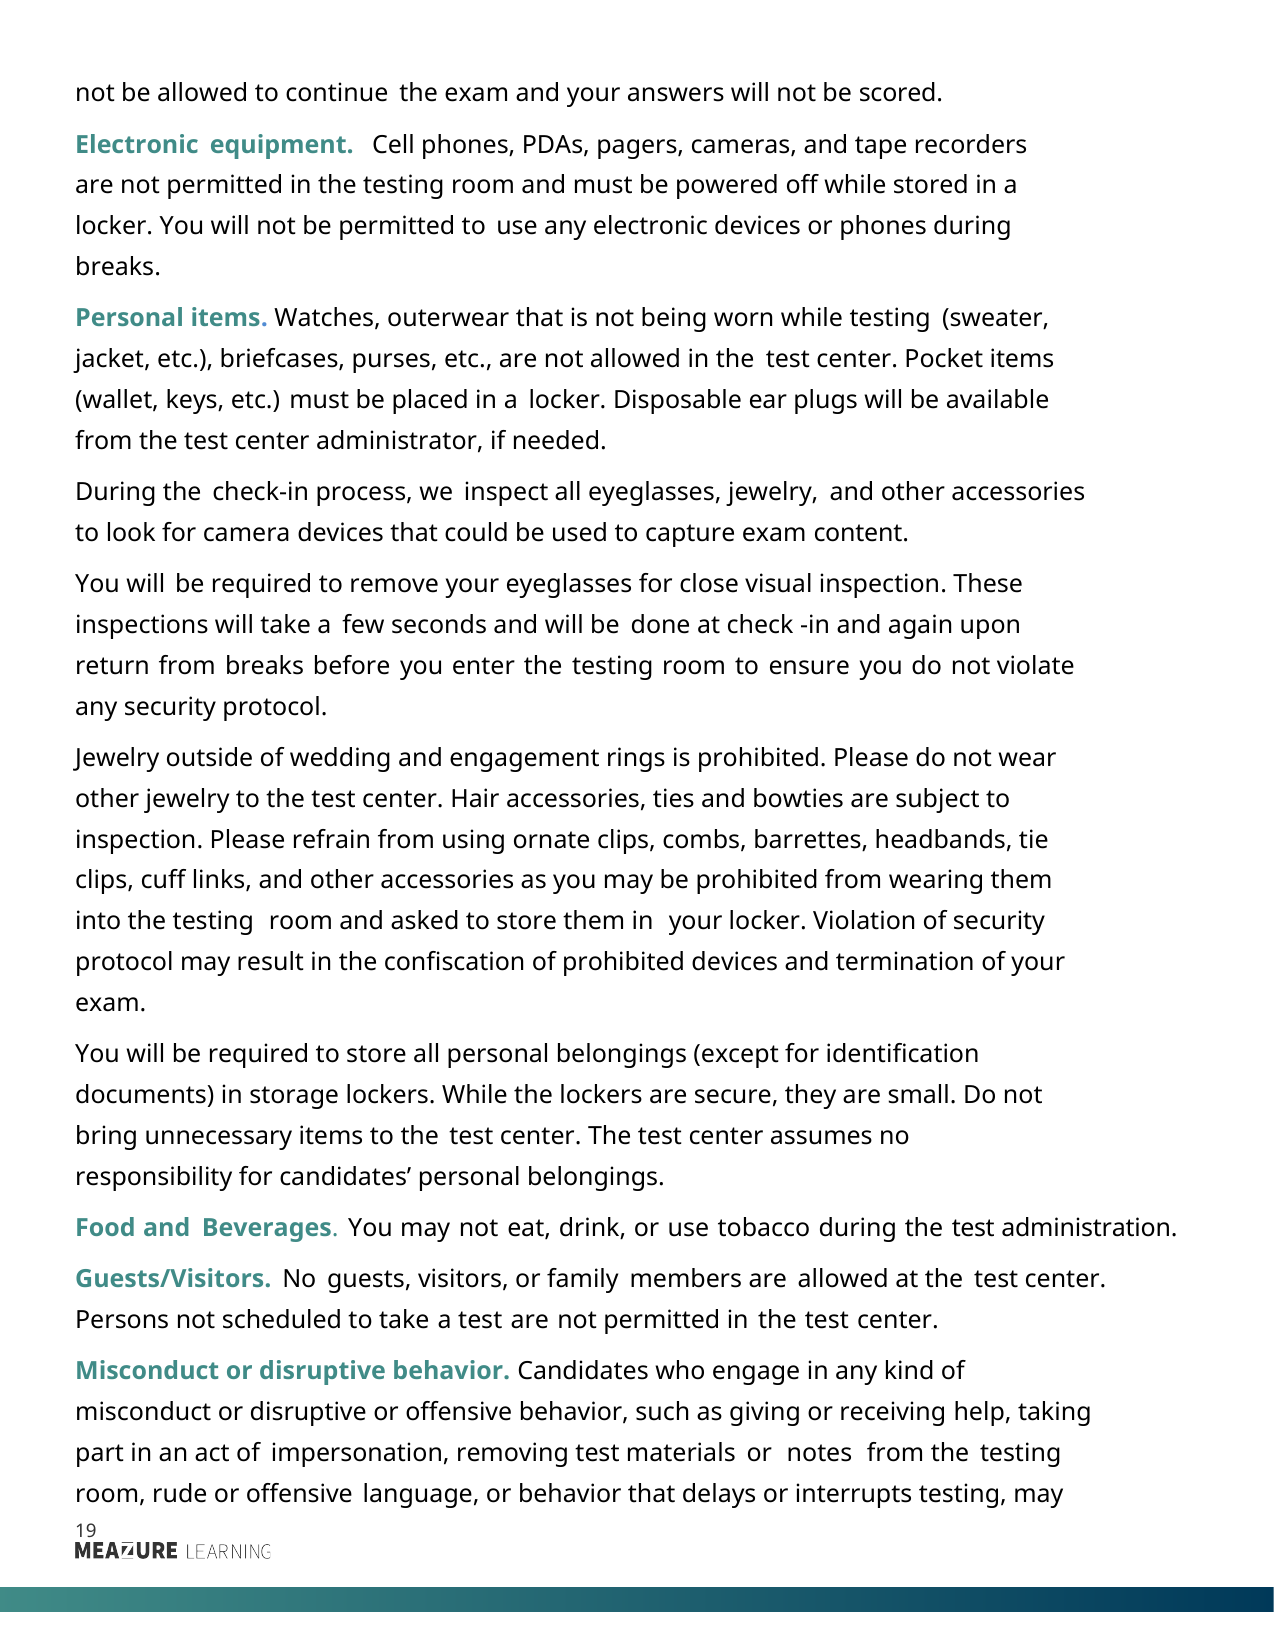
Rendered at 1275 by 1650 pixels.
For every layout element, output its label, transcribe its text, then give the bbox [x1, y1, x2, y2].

text Jewelry outside of wedding and engagement rings is prohibited. Please do not wear other jewelry to the test center. Hair accessories, ties and bowties are subject to inspection. Please refrain from using ornate clips, combs, barrettes, headbands, tie clips, cuff links, and other accessories as you may be prohibited from wearing them into the testing room and asked to store them in your locker. Violation of security protocol may result in the confiscation of prohibited devices and termination of your exam. [75, 739, 1092, 1019]
picture [75, 1542, 270, 1559]
text Guests/Visitors. No guests, visitors, or family members are allowed at the test center. Persons not scheduled to take a test are not permitted in the test center. [75, 1261, 1136, 1336]
text You will be required to store all personal belongings (except for identification documents) in storage lockers. While the lockers are secure, they are small. Do not bring unnecessary items to the test center. The test center assumes no responsibility for candidates’ personal belongings. [75, 1036, 1062, 1192]
text Food and Beverages. You may not eat, drink, or use tobacco during the test administration. [75, 1209, 1200, 1244]
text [75, 75, 1102, 109]
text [75, 1353, 1092, 1509]
text Personal items. Watches, outerwear that is not being worn while testing (sweater, jacket, etc.), briefcases, purses, etc., are not allowed in the test center. Pocket items (wallet, keys, etc.) must be placed in a locker. Disposable ear plugs will be available from the test center administrator, if needed. [75, 300, 1087, 457]
text Electronic equipment. Cell phones, PDAs, pagers, cameras, and tape recorders are not permitted in the testing room and must be powered off while stored in a locker. You will not be permitted to use any electronic devices or phones during breaks. [75, 126, 1069, 283]
text During the check-in process, we inspect all eyeglasses, jewelry, and other accessories to look for camera devices that could be used to capture exam content. [75, 474, 1092, 549]
text You will be required to remove your eyeglasses for close visual inspection. These inspections will take a few seconds and will be done at check -in and again upon return from breaks before you enter the testing room to ensure you do not violate any security protocol. [75, 566, 1092, 722]
